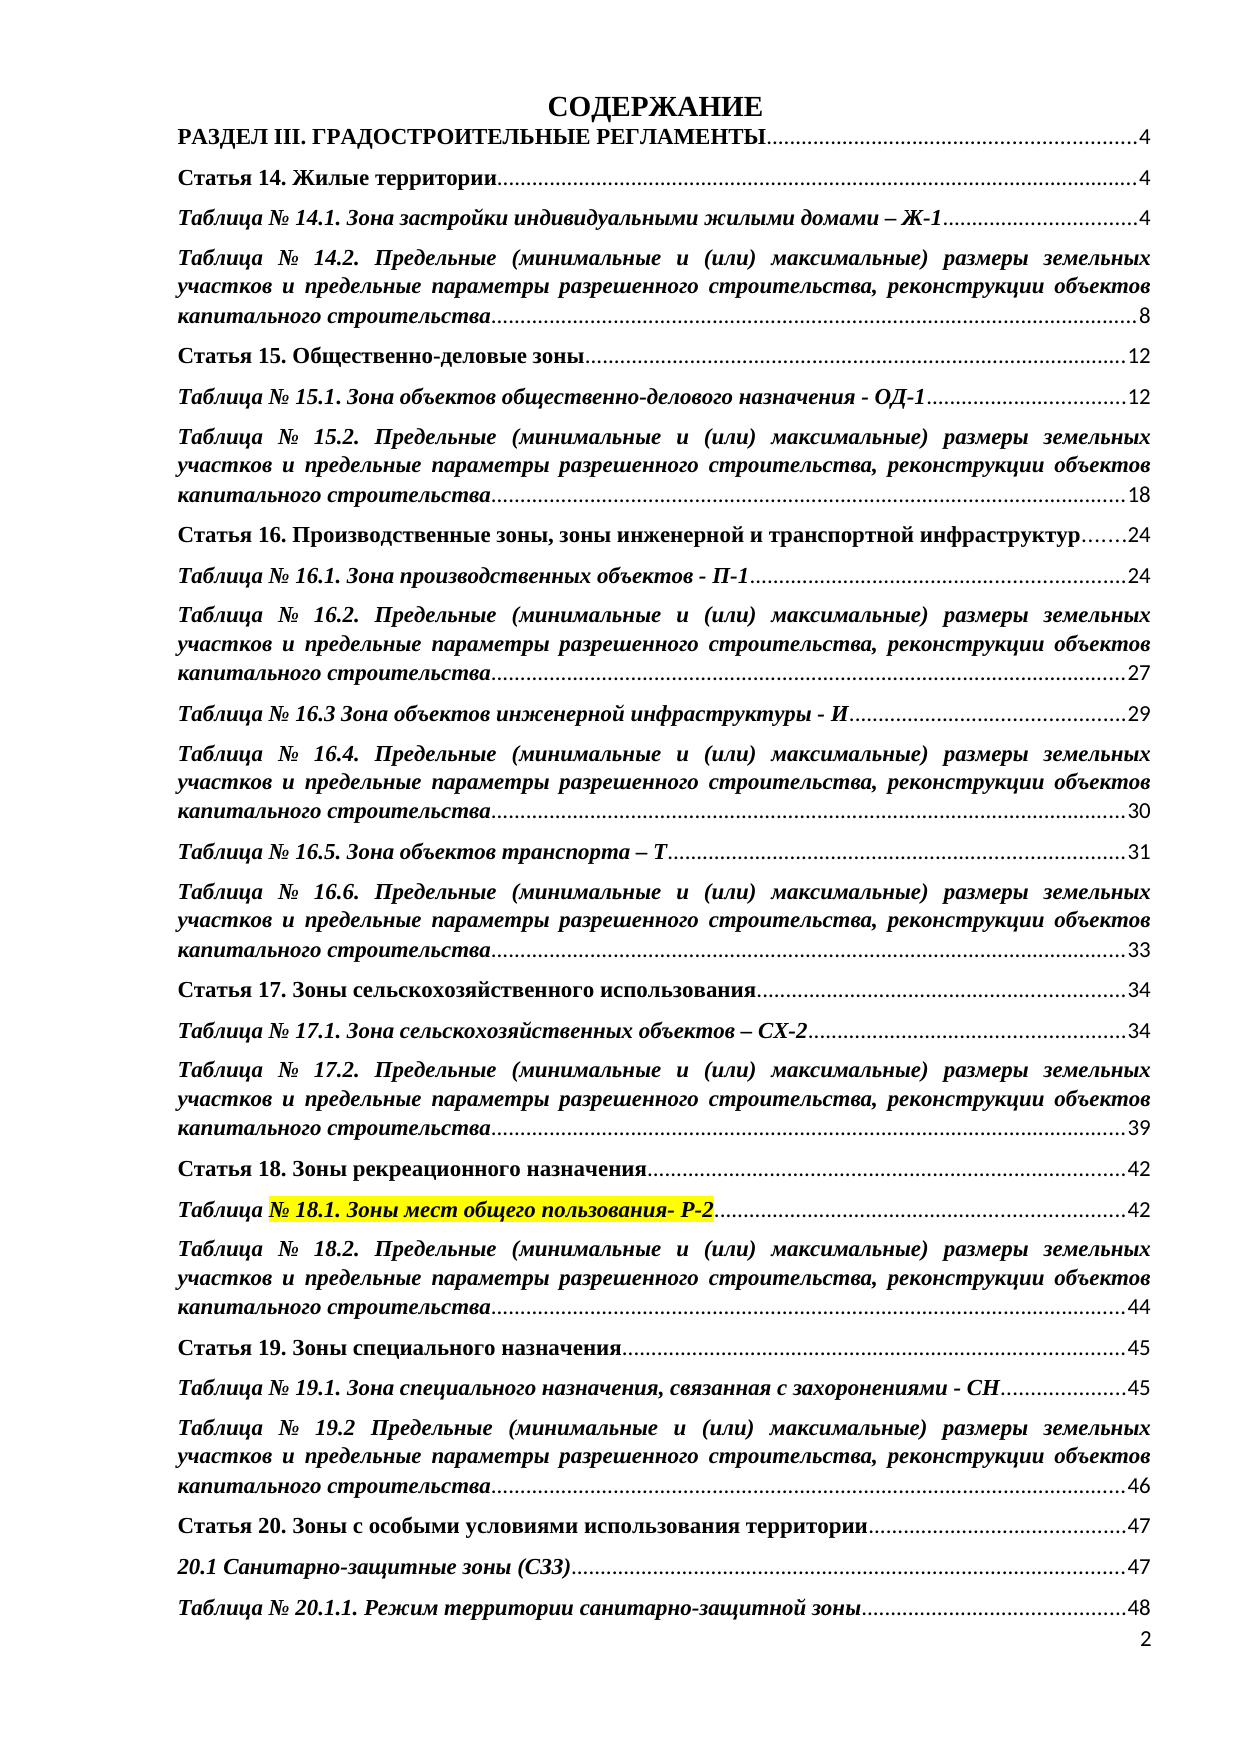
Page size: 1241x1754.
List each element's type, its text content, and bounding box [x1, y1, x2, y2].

text Таблица № 16.6. Предельные (минимальные и (или) максимальные) размеры земельных участков и предельные параметры разрешенного строительства, реконструкции объектов капитального строительства 33 [177, 878, 1152, 963]
text Таблица № 15.1. Зона объектов общественно-делового назначения - ОД-1 12 [177, 382, 1152, 410]
text Статья 19. Зоны специального назначения 45 [177, 1333, 1152, 1361]
text Таблица № 15.2. Предельные (минимальные и (или) максимальные) размеры земельных участков и предельные параметры разрешенного строительства, реконструкции объектов капитального строительства 18 [177, 423, 1152, 508]
text Таблица № 19.1. Зона специального назначения, связанная с захоронениями - СН 45 [177, 1373, 1152, 1401]
text Таблица № 14.2. Предельные (минимальные и (или) максимальные) размеры земельных участков и предельные параметры разрешенного строительства, реконструкции объектов капитального строительства 8 [177, 244, 1152, 329]
text СОДЕРЖАНИЕ [121, 89, 1190, 122]
text Статья 15. Общественно-деловые зоны 12 [177, 342, 1152, 369]
text Таблица № 16.4. Предельные (минимальные и (или) максимальные) размеры земельных участков и предельные параметры разрешенного строительства, реконструкции объектов капитального строительства 30 [177, 740, 1152, 824]
text Таблица № 18.2. Предельные (минимальные и (или) максимальные) размеры земельных участков и предельные параметры разрешенного строительства, реконструкции объектов капитального строительства 44 [177, 1235, 1152, 1320]
text Статья 18. Зоны рекреационного назначения 42 [177, 1154, 1152, 1182]
text Статья 14. Жилые территории 4 [177, 163, 1152, 191]
text РАЗДЕЛ III. ГРАДОСТРОИТЕЛЬНЫЕ РЕГЛАМЕНТЫ 4 [177, 122, 1152, 150]
text Таблица № 18.1. Зоны мест общего пользования- Р-2 42 [177, 1195, 1152, 1223]
text Таблица № 19.2 Предельные (минимальные и (или) максимальные) размеры земельных участков и предельные параметры разрешенного строительства, реконструкции объектов капитального строительства 46 [177, 1414, 1152, 1499]
text Статья 16. Производственные зоны, зоны инженерной и транспортной инфраструктур 24 [177, 520, 1152, 548]
text Статья 17. Зоны сельскохозяйственного использования 34 [177, 975, 1152, 1003]
text Таблица № 20.1.1. Режим территории санитарно-защитной зоны 48 [177, 1593, 1152, 1621]
text 20.1 Санитарно-защитные зоны (СЗЗ) 47 [177, 1552, 1152, 1580]
text Таблица № 17.1. Зона сельскохозяйственных объектов – СХ-2 34 [177, 1016, 1152, 1044]
text Таблица № 16.5. Зона объектов транспорта – Т 31 [177, 837, 1152, 865]
text Статья 20. Зоны с особыми условиями использования территории 47 [177, 1512, 1152, 1539]
text Таблица № 16.2. Предельные (минимальные и (или) максимальные) размеры земельных участков и предельные параметры разрешенного строительства, реконструкции объектов капитального строительства 27 [177, 602, 1152, 686]
text Таблица № 16.1. Зона производственных объектов - П-1 24 [177, 561, 1152, 589]
text Таблица № 14.1. Зона застройки индивидуальными жилыми домами – Ж-1 4 [177, 203, 1152, 231]
text Таблица № 16.3 Зона объектов инженерной инфраструктуры - И 29 [177, 699, 1152, 727]
text Таблица № 17.2. Предельные (минимальные и (или) максимальные) размеры земельных участков и предельные параметры разрешенного строительства, реконструкции объектов капитального строительства 39 [177, 1057, 1152, 1141]
